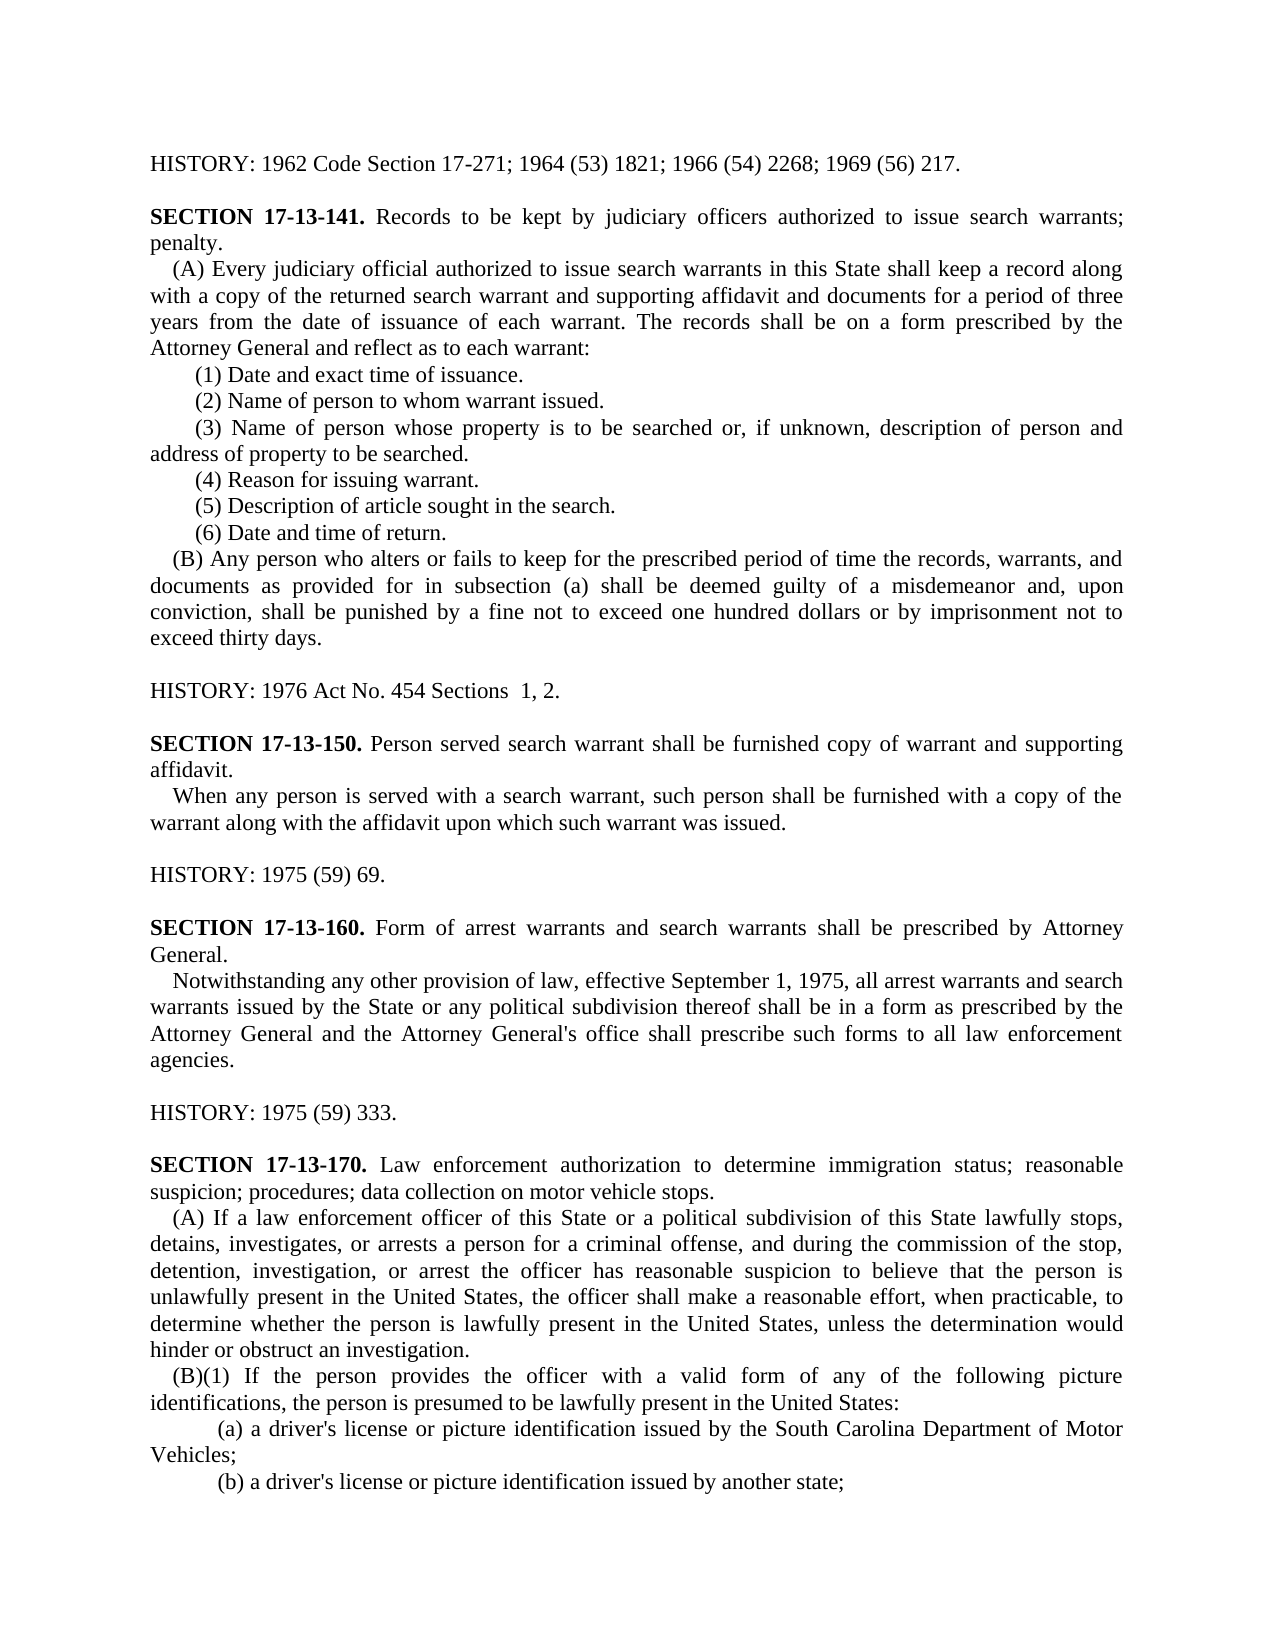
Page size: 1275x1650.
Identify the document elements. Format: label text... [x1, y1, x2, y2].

text SECTION 17-13-141. Records to be kept by judiciary officers authorized to issue search warrants; penalty. [150, 203, 1125, 255]
text (B) Any person who alters or fails to keep for the prescribed period of time the records, warrants, and documents as provided for in subsection (a) shall be deemed guilty of a misdemeanor and, upon conviction, shall be punished by a fine not to exceed one hundred dollars or by imprisonment not to exceed thirty days. [150, 545, 1125, 651]
text HISTORY: 1976 Act No. 454 Sections 1, 2. [150, 677, 1125, 703]
text HISTORY: 1975 (59) 333. [150, 1099, 1125, 1125]
text When any person is served with a search warrant, such person shall be furnished with a copy of the warrant along with the affidavit upon which such warrant was issued. [150, 782, 1125, 835]
text (6) Date and time of return. [150, 519, 1125, 545]
text (b) a driver's license or picture identification issued by another state; [150, 1468, 1125, 1494]
text (A) Every judiciary official authorized to issue search warrants in this State shall keep a record along with a copy of the returned search warrant and supporting affidavit and documents for a period of three years from the date of issuance of each warrant. The records shall be on a form prescribed by the Attorney General and reflect as to each warrant: [150, 255, 1125, 361]
text SECTION 17-13-150. Person served search warrant shall be furnished copy of warrant and supporting affidavit. [150, 730, 1125, 782]
text SECTION 17-13-170. Law enforcement authorization to determine immigration status; reasonable suspicion; procedures; data collection on motor vehicle stops. [150, 1151, 1125, 1204]
text (A) If a law enforcement officer of this State or a political subdivision of this State lawfully stops, detains, investigates, or arrests a person for a criminal offense, and during the commission of the stop, detention, investigation, or arrest the officer has reasonable suspicion to believe that the person is unlawfully present in the United States, the officer shall make a reasonable effort, when practicable, to determine whether the person is lawfully present in the United States, unless the determination would hinder or obstruct an investigation. [150, 1204, 1125, 1362]
text (2) Name of person to whom warrant issued. [150, 387, 1125, 413]
text (B)(1) If the person provides the officer with a valid form of any of the following picture identifications, the person is presumed to be lawfully present in the United States: [150, 1362, 1125, 1415]
text (5) Description of article sought in the search. [150, 493, 1125, 519]
text (4) Reason for issuing warrant. [150, 466, 1125, 493]
text (1) Date and exact time of issuance. [150, 361, 1125, 387]
text SECTION 17-13-160. Form of arrest warrants and search warrants shall be prescribed by Attorney General. [150, 914, 1125, 967]
text Notwithstanding any other provision of law, effective September 1, 1975, all arrest warrants and search warrants issued by the State or any political subdivision thereof shall be in a form as prescribed by the Attorney General and the Attorney General's office shall prescribe such forms to all law enforcement agencies. [150, 967, 1125, 1072]
text HISTORY: 1962 Code Section 17-271; 1964 (53) 1821; 1966 (54) 2268; 1969 (56) 217. [150, 150, 1125, 176]
text (3) Name of person whose property is to be searched or, if unknown, description of person and address of property to be searched. [150, 413, 1125, 466]
text HISTORY: 1975 (59) 69. [150, 862, 1125, 888]
text (a) a driver's license or picture identification issued by the South Carolina Department of Motor Vehicles; [150, 1415, 1125, 1468]
